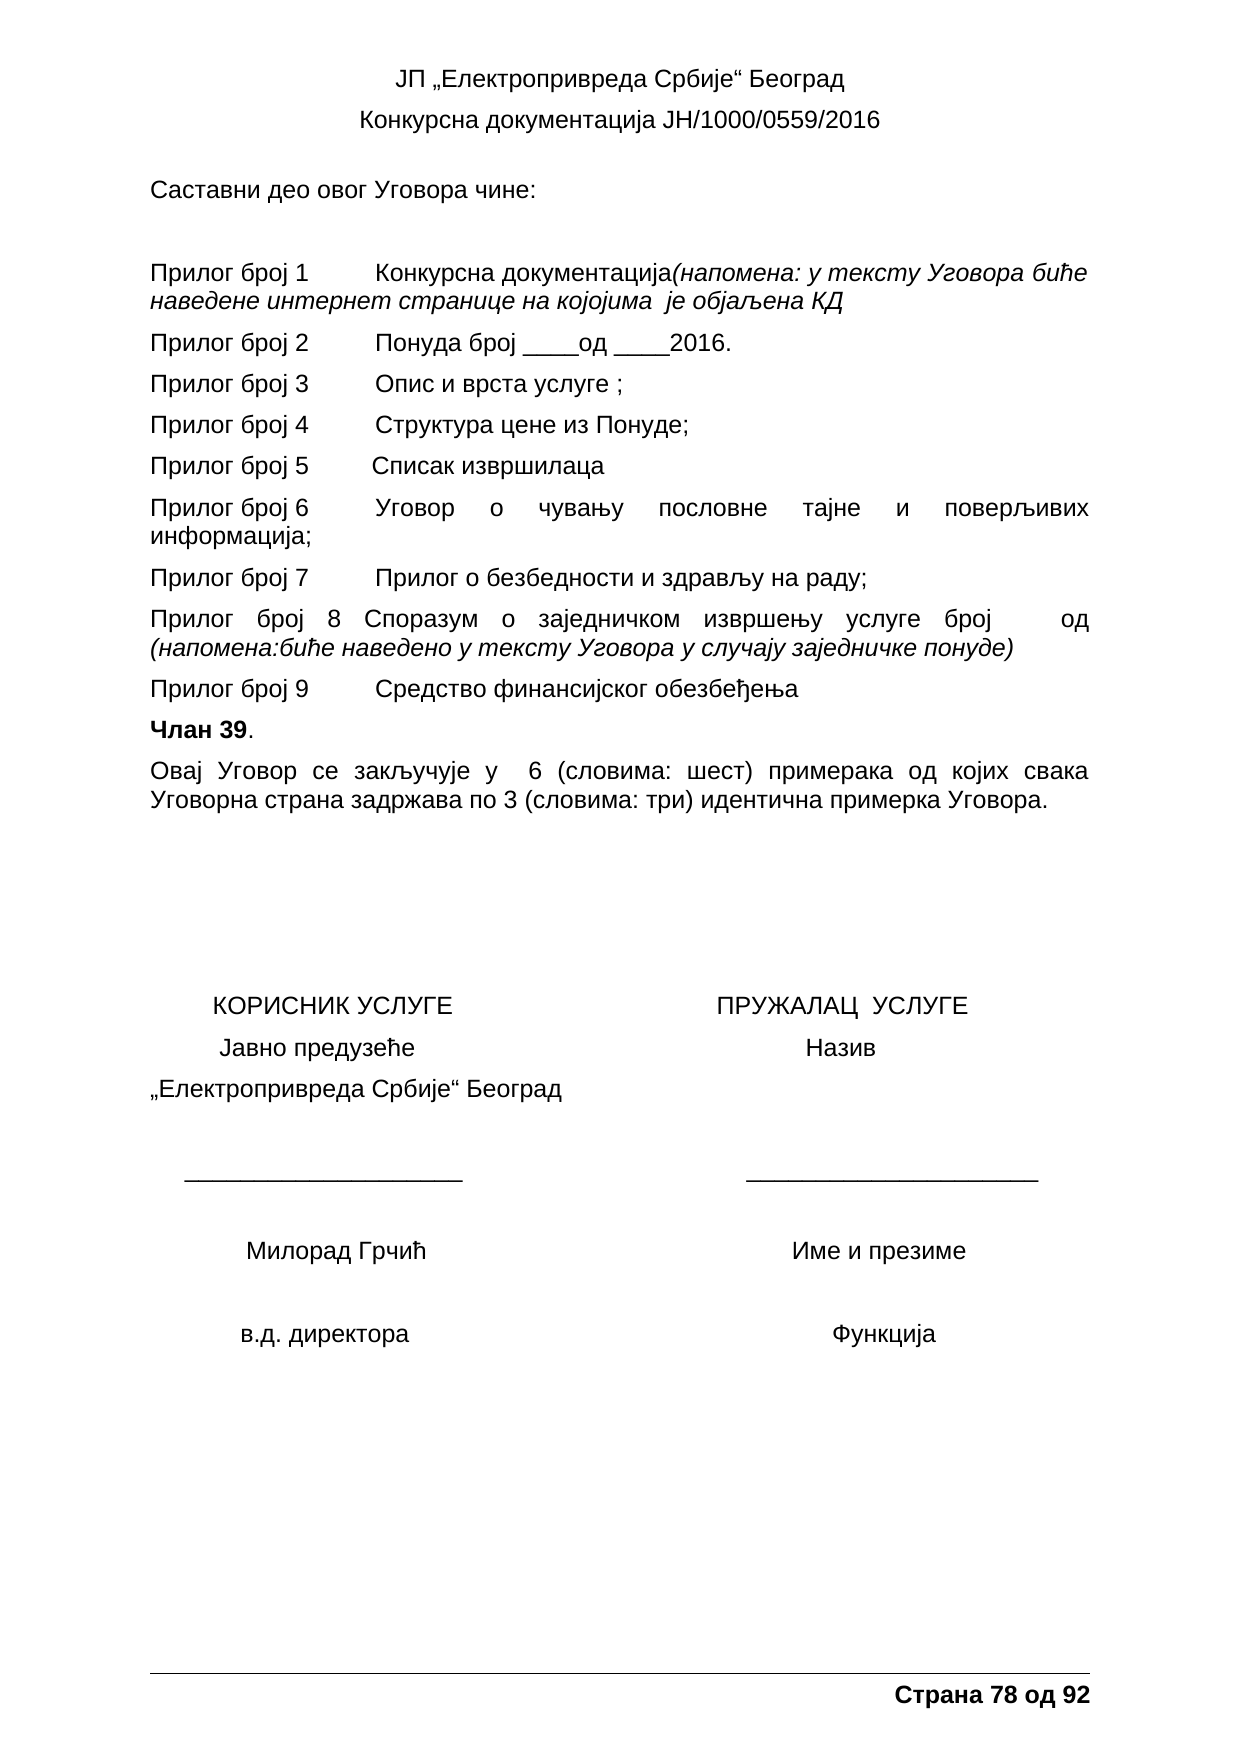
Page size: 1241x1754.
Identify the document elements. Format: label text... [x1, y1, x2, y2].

text Милорад Грчић Име и презиме [150, 1236, 1090, 1265]
text Прилог број 1 Конкурсна документација(напомена: у тексту Уговора биће наведене интернет странице на којојима је објаљена КД [150, 257, 1090, 315]
text Прилог број 6 Уговор о чувању пословне тајне и поверљивих информација; [150, 492, 1090, 550]
text Прилог број 4 Структура цене из Понуде; [150, 410, 1090, 439]
text Члан 39. [150, 715, 1090, 744]
text Прилог број 9 Средство финансијског обезбеђења [150, 674, 1090, 702]
text Саставни део овог Уговора чине: [150, 175, 1090, 204]
text Прилог број 7 Прилог о безбедности и здрављу на раду; [150, 562, 1090, 591]
text „Електропривреда Србије“ Београд [150, 1074, 1090, 1102]
text Јавно предузеће Назив [150, 1032, 1090, 1061]
text Прилог број 2 Понуда број ____од ____2016. [150, 327, 1090, 356]
text в.д. директора Функција [150, 1319, 1090, 1348]
text Прилог број 8 Споразум о заједничком извршењу услуге број од (напомена:биће наведено у тексту Уговора у случају заједничке понуде) [150, 604, 1090, 661]
text Прилог број 3 Опис и врста услуге ; [150, 369, 1090, 397]
text ____________________ _____________________ [150, 1154, 1090, 1183]
text КОРИСНИК УСЛУГЕ ПРУЖАЛАЦ УСЛУГЕ [150, 991, 1090, 1020]
text Прилог број 5 Списак извршилаца [150, 451, 1090, 480]
text Овај Уговор се закључује у 6 (словима: шест) примерака од којих свака Уговорна страна задржава по 3 (словима: три) идентична примерка Уговора. [150, 756, 1090, 814]
